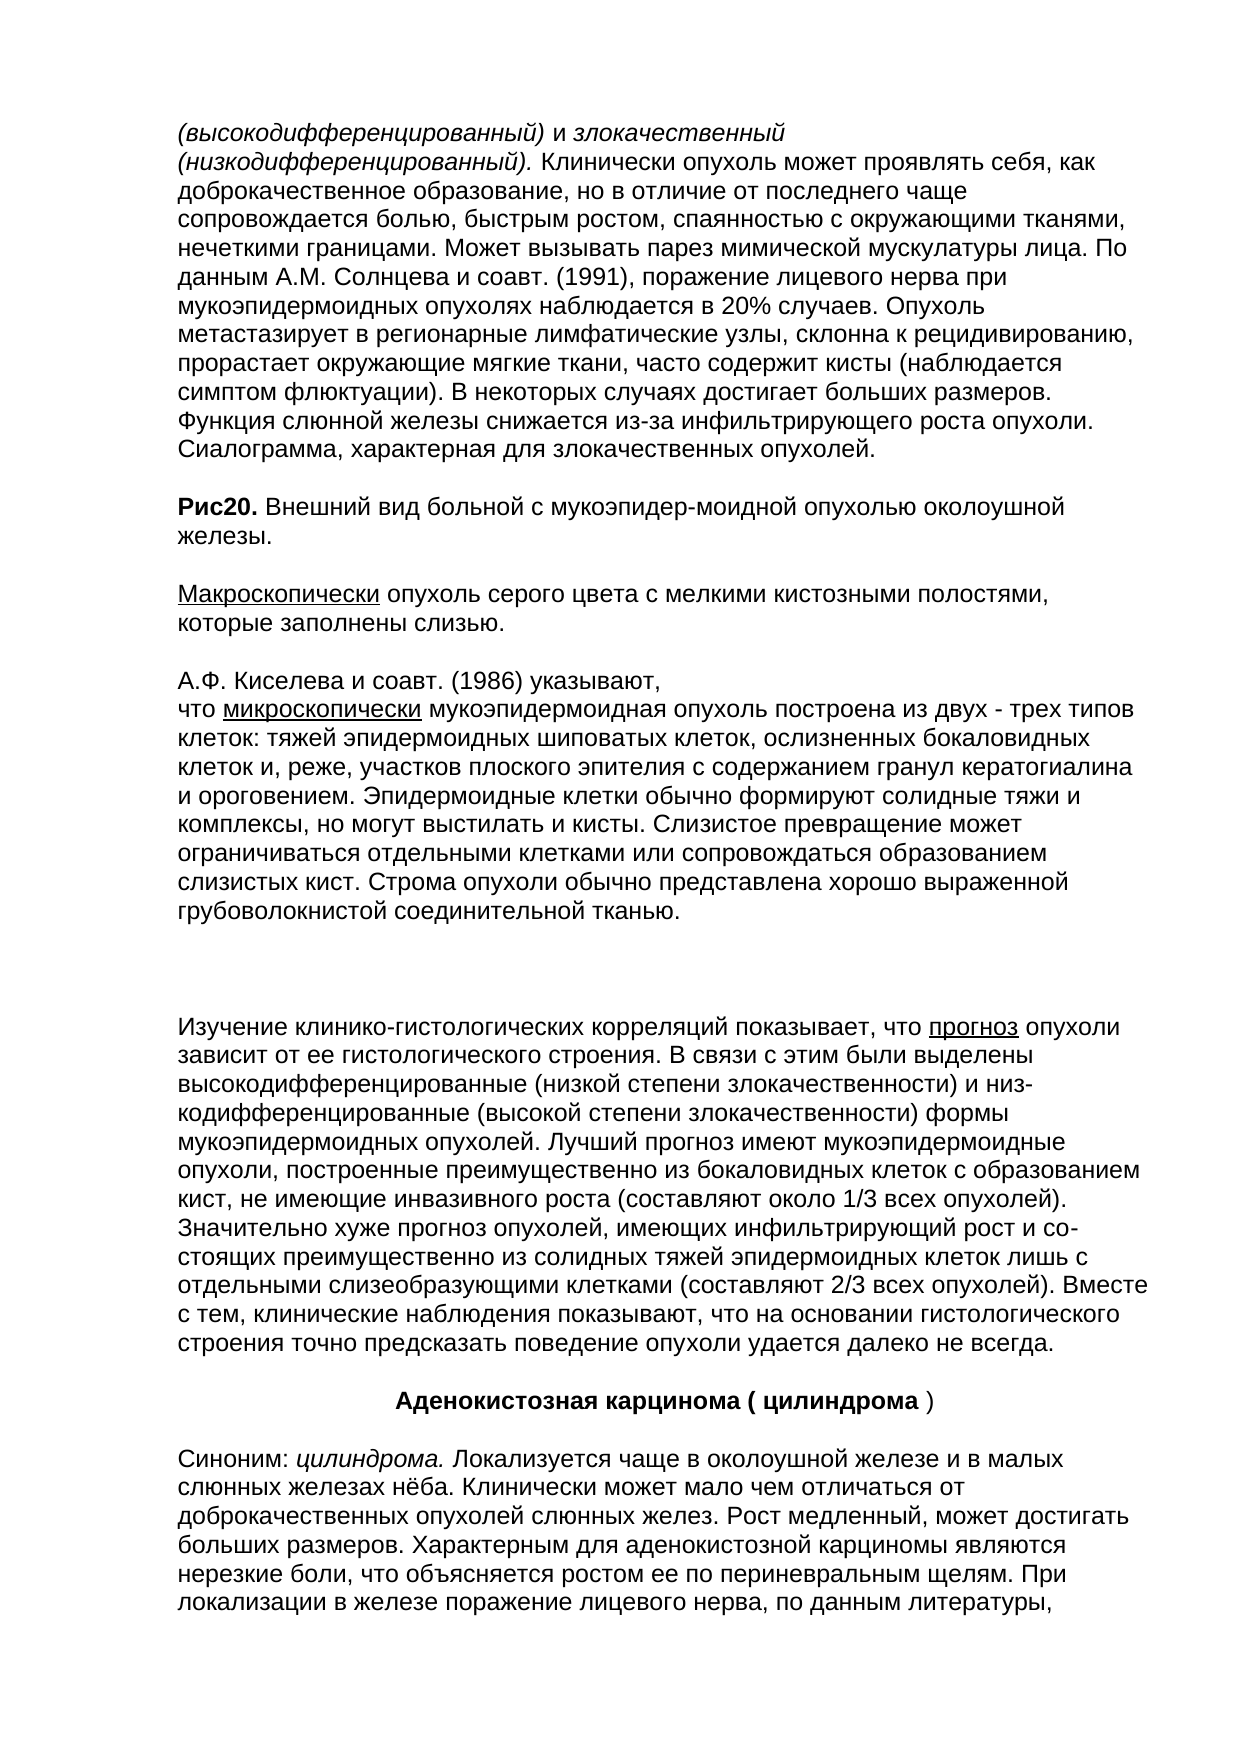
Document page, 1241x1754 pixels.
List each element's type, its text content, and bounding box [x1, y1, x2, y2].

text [177, 1443, 1152, 1616]
text Аденокистозная карцинома ( цилиндрома ) [177, 1386, 1152, 1414]
text Макроскопически опухоль серого цвета с мелкими кистозными полостями, которые заполнены слизью. [177, 579, 1152, 636]
text Рис20. Внешний вид больной с мукоэпидер-моидной опухолью околоушной железы. [177, 492, 1152, 550]
text Изучение клинико-гистологических корреляций показывает, что прогноз опухоли зависит от ее гистологического строения. В связи с этим были выделены высокодифференцированные (низкой степени злокачественности) и низ-кодифференцированные (высокой степени злокачественности) формы мукоэпидермоидных опухолей. Лучший прогноз имеют мукоэпидермоидные опухоли, построенные преимущественно из бокаловидных клеток с образованием кист, не имеющие инвазивного роста (составляют около 1/3 всех опухолей). Значительно хуже прогноз опухолей, имеющих инфильтрирующий рост и состоящих преимущественно из солидных тяжей эпидермоидных клеток лишь с отдельными слизеобразующими клетками (составляют 2/3 всех опухолей). Вместе с тем, клинические наблюдения показывают, что на основании гистологического строения точно предсказать поведение опухоли удается далеко не всегда. [177, 1011, 1152, 1356]
text А.Ф. Киселева и соавт. (1986) указывают, что микроскопически мукоэпидермоидная опухоль построена из двух - трех типов клеток: тяжей эпидермоидных шиповатых клеток, ослизненных бокаловидных клеток и, реже, участков плоского эпителия с содержанием гранул кератогиалина и ороговением. Эпидермоидные клетки обычно формируют солидные тяжи и комплексы, но могут выстилать и кисты. Слизистое превращение может ограничиваться отдельными клетками или сопровождаться образованием слизистых кист. Строма опухоли обычно представлена хорошо выраженной грубоволокнистой соединительной тканью. [177, 666, 1152, 924]
